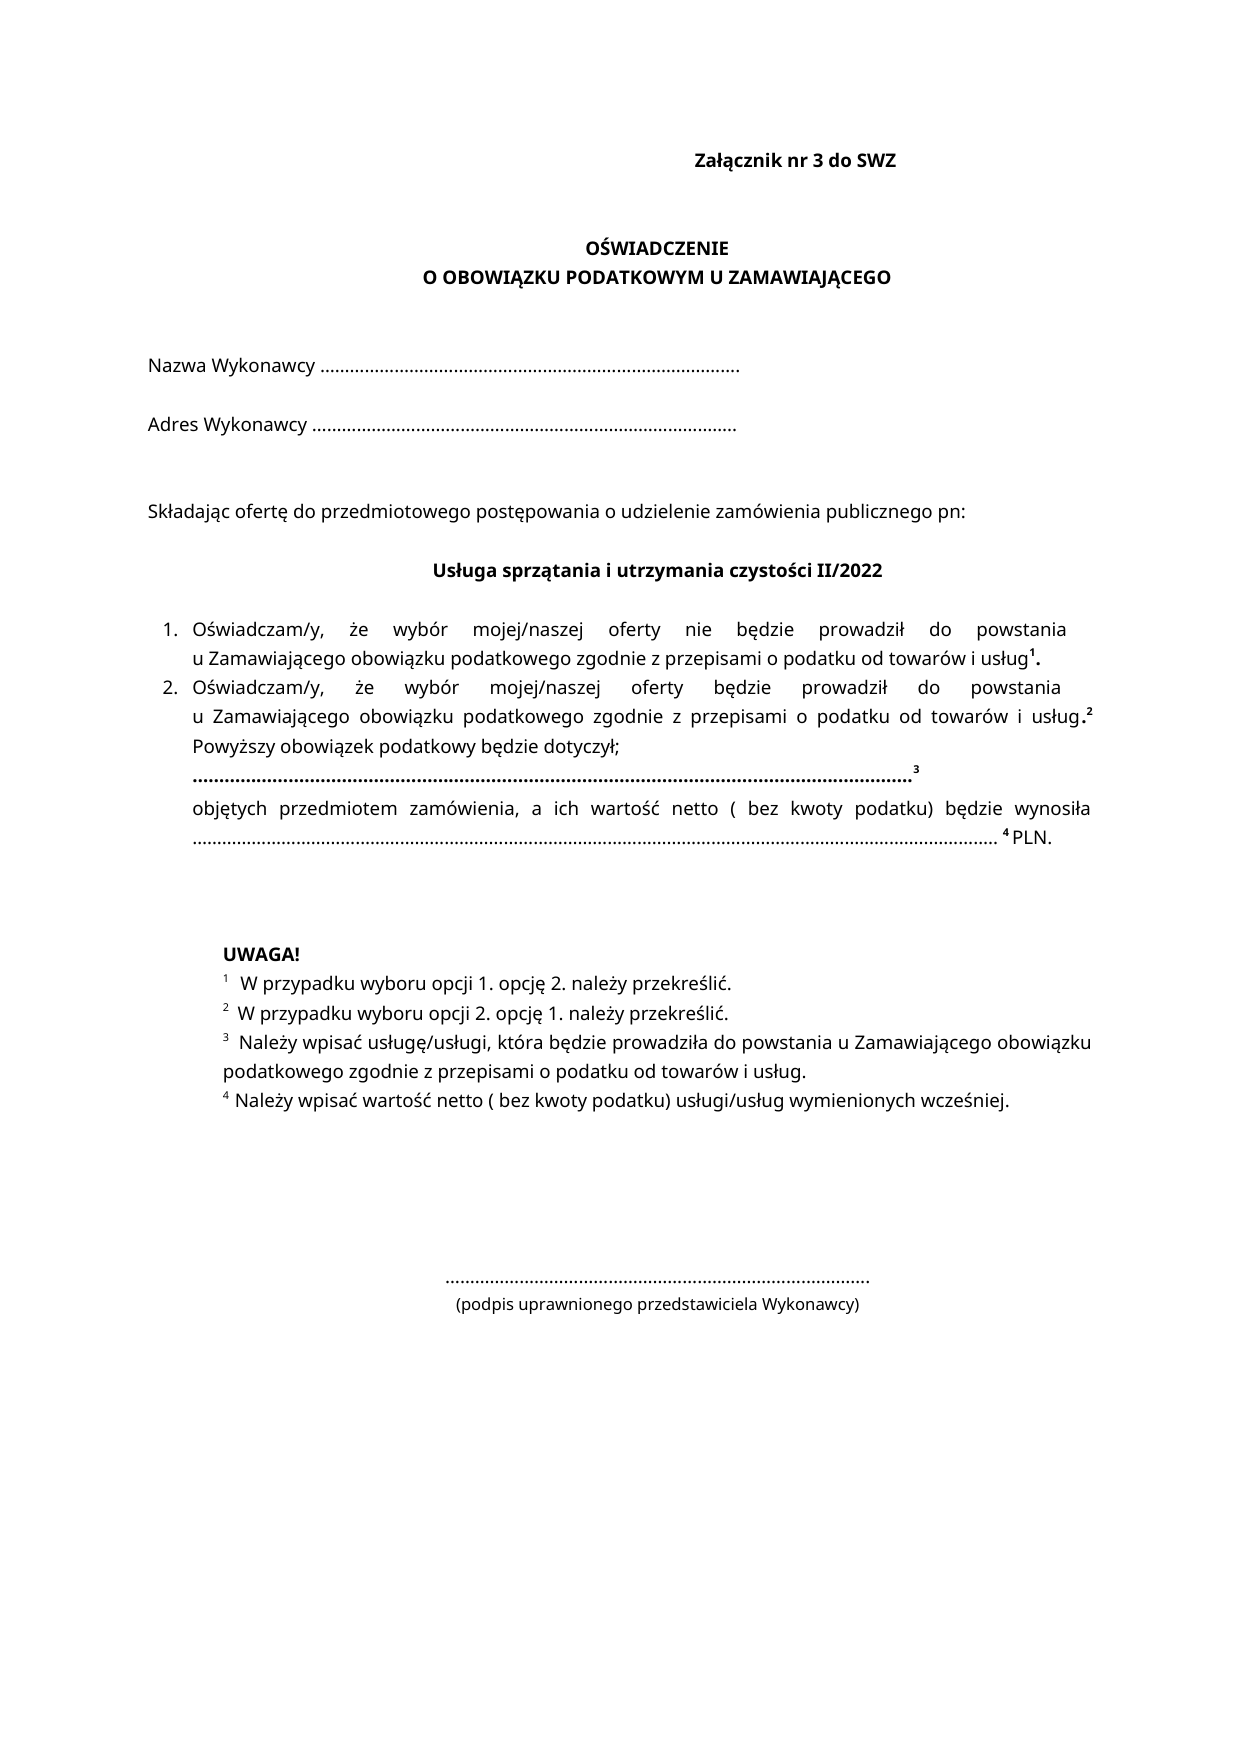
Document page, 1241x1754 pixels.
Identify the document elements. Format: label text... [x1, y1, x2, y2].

text 1 W przypadku wyboru opcji 1. opcję 2. należy przekreślić. [223, 971, 1093, 996]
text Załącznik nr 3 do SWZ [148, 148, 1093, 173]
text (podpis uprawnionego przedstawiciela Wykonawcy) [223, 1292, 1093, 1315]
text Nazwa Wykonawcy …………………………………………………………………………. [148, 352, 1093, 378]
list Oświadczam/y, że wybór mojej/naszej oferty będzie prowadził do powstania u Zamawiającego obowiązku podatkowego zgodnie z przepisami o podatku od towarów i usług.2 Powyższy obowiązek podatkowy będzie dotyczył; [162, 674, 1093, 758]
text 3 Należy wpisać usługę/usługi, która będzie prowadziła do powstania u Zamawiającego obowiązku podatkowego zgodnie z przepisami o podatku od towarów i usług. [223, 1029, 1093, 1084]
text 2 W przypadku wyboru opcji 2. opcję 1. należy przekreślić. [223, 1000, 1093, 1025]
text Składając ofertę do przedmiotowego postępowania o udzielenie zamówienia publicznego pn: [148, 499, 1093, 524]
list objętych przedmiotem zamówienia, a ich wartość netto ( bez kwoty podatku) będzie wynosiła …………………………………………………………………………………………………………………………………..………….. 4 PLN. [192, 795, 1093, 850]
text 4 Należy wpisać wartość netto ( bez kwoty podatku) usługi/usług wymienionych wcześniej. [223, 1088, 1093, 1113]
text ……………………………………………………………….…………. [223, 1263, 1093, 1288]
text O OBOWIĄZKU PODATKOWYM U ZAMAWIAJĄCEGO [148, 265, 1093, 290]
list Usługa sprzątania i utrzymania czystości II/2022 [223, 557, 1093, 583]
text UWAGA! [223, 941, 1093, 967]
text OŚWIADCZENIE [148, 235, 1093, 261]
list ………………………………………………………………………………………………………….…………..3 [192, 762, 1093, 788]
list Oświadczam/y, że wybór mojej/naszej oferty nie będzie prowadził do powstania u Zamawiającego obowiązku podatkowego zgodnie z przepisami o podatku od towarów i usług1. [162, 616, 1093, 671]
text Adres Wykonawcy ………………………………………………………………………….. [148, 411, 1093, 437]
